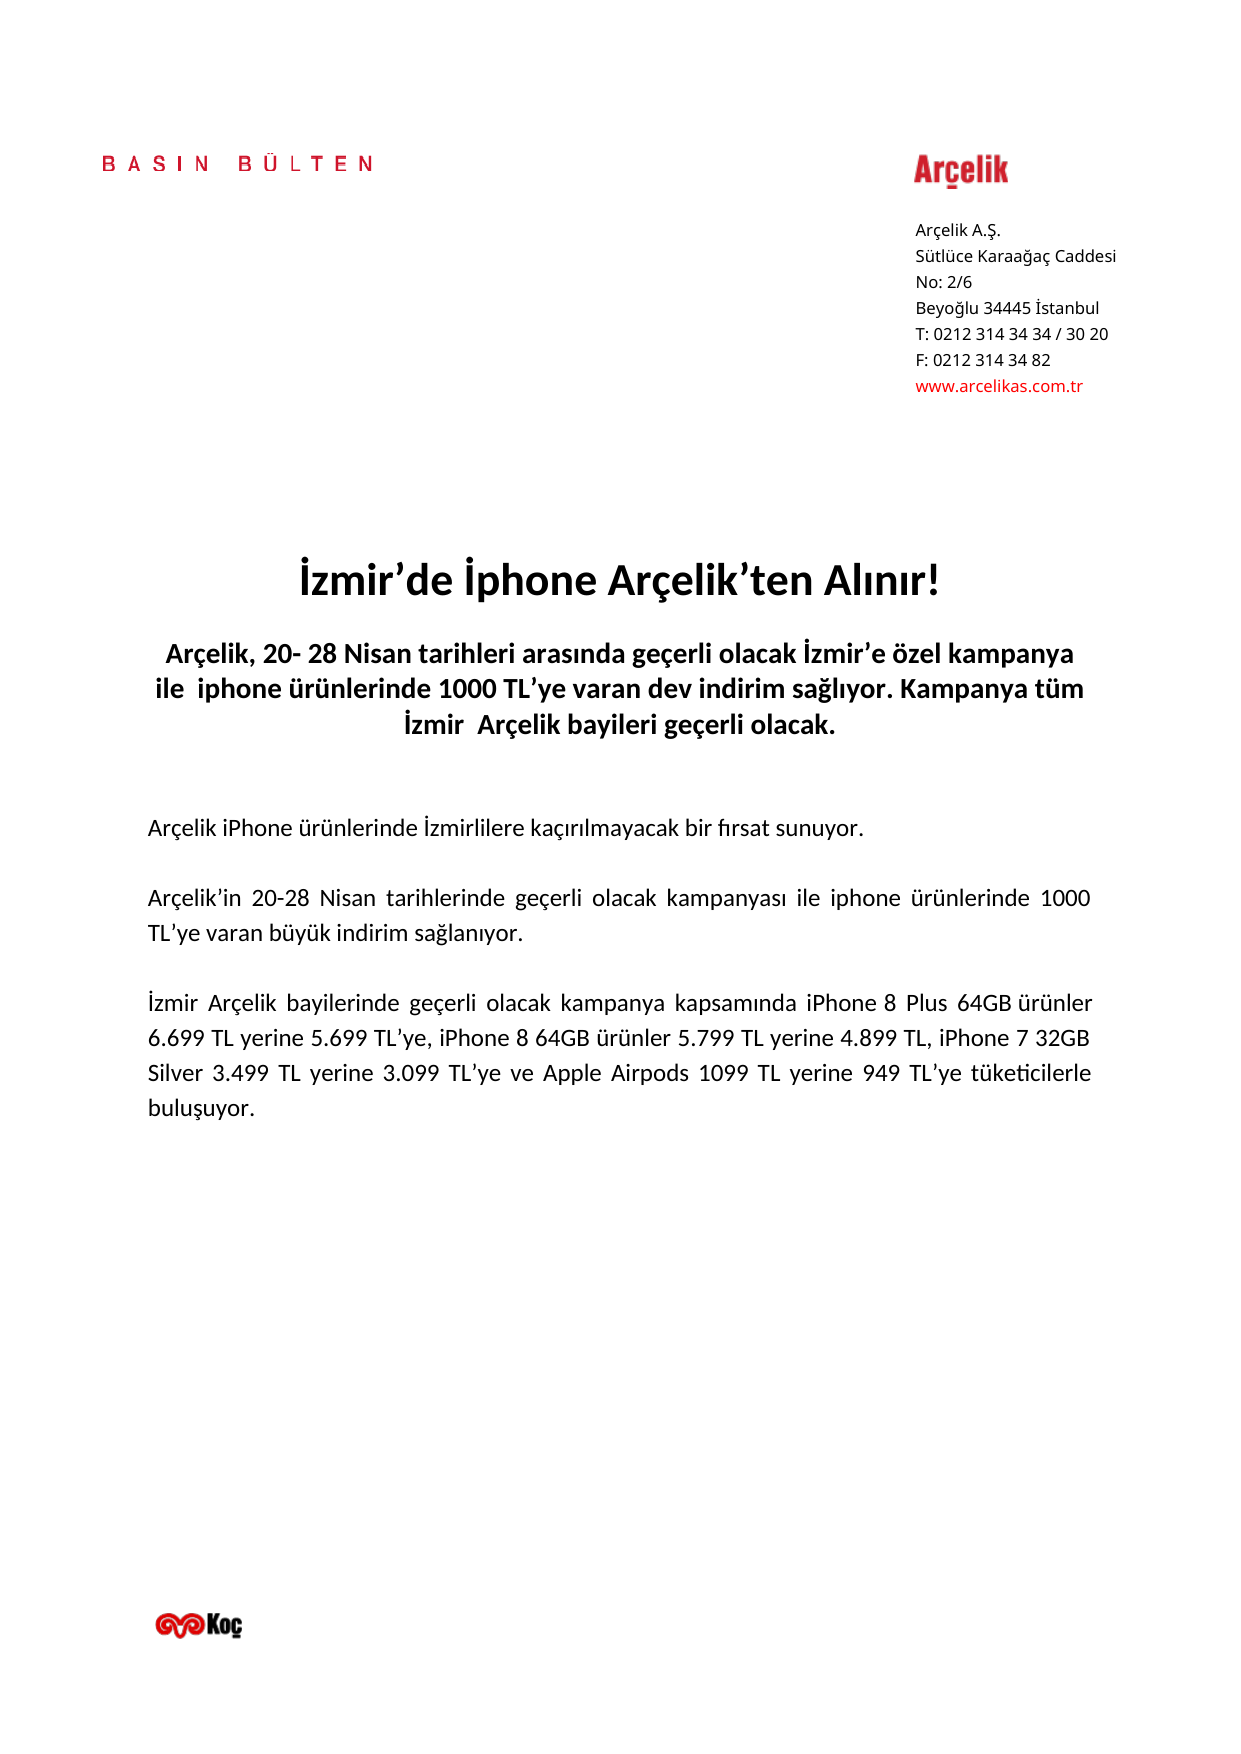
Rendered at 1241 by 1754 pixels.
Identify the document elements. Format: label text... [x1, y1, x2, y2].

text Sütlüce Karaağaç Caddesi [915, 244, 1211, 267]
text Arçelik’in 20-28 Nisan tarihlerinde geçerli olacak kampanyası ile iphone ürünlerinde 1000 TL’ye varan büyük indirim sağlanıyor. [148, 882, 1093, 947]
text Arçelik A.Ş. [915, 218, 1211, 241]
text www.arcelikas.com.tr [915, 374, 1211, 397]
text T: 0212 314 34 34 / 30 20 [915, 322, 1211, 345]
text İzmir’de İphone Arçelik’ten Alınır! [148, 551, 1093, 607]
text İzmir Arçelik bayilerinde geçerli olacak kampanya kapsamında iPhone 8 Plus 64GB ürünler 6.699 TL yerine 5.699 TL’ye, iPhone 8 64GB ürünler 5.799 TL yerine 4.899 TL, iPhone 7 32GB Silver 3.499 TL yerine 3.099 TL’ye ve Apple Airpods 1099 TL yerine 949 TL’ye tüketicilerle buluşuyor. [148, 987, 1093, 1122]
text No: 2/6 [915, 270, 1211, 293]
text F: 0212 314 34 82 [915, 348, 1211, 371]
text Arçelik iPhone ürünlerinde İzmirlilere kaçırılmayacak bir fırsat sunuyor. [148, 812, 1093, 842]
text Beyoğlu 34445 İstanbul [915, 296, 1211, 319]
text Arçelik, 20- 28 Nisan tarihleri arasında geçerli olacak İzmir’e özel kampanya ile iphone ürünlerinde 1000 TL’ye varan dev indirim sağlıyor. Kampanya tüm İzmir Arçelik bayileri geçerli olacak. [148, 635, 1093, 742]
picture [147, 1600, 253, 1653]
